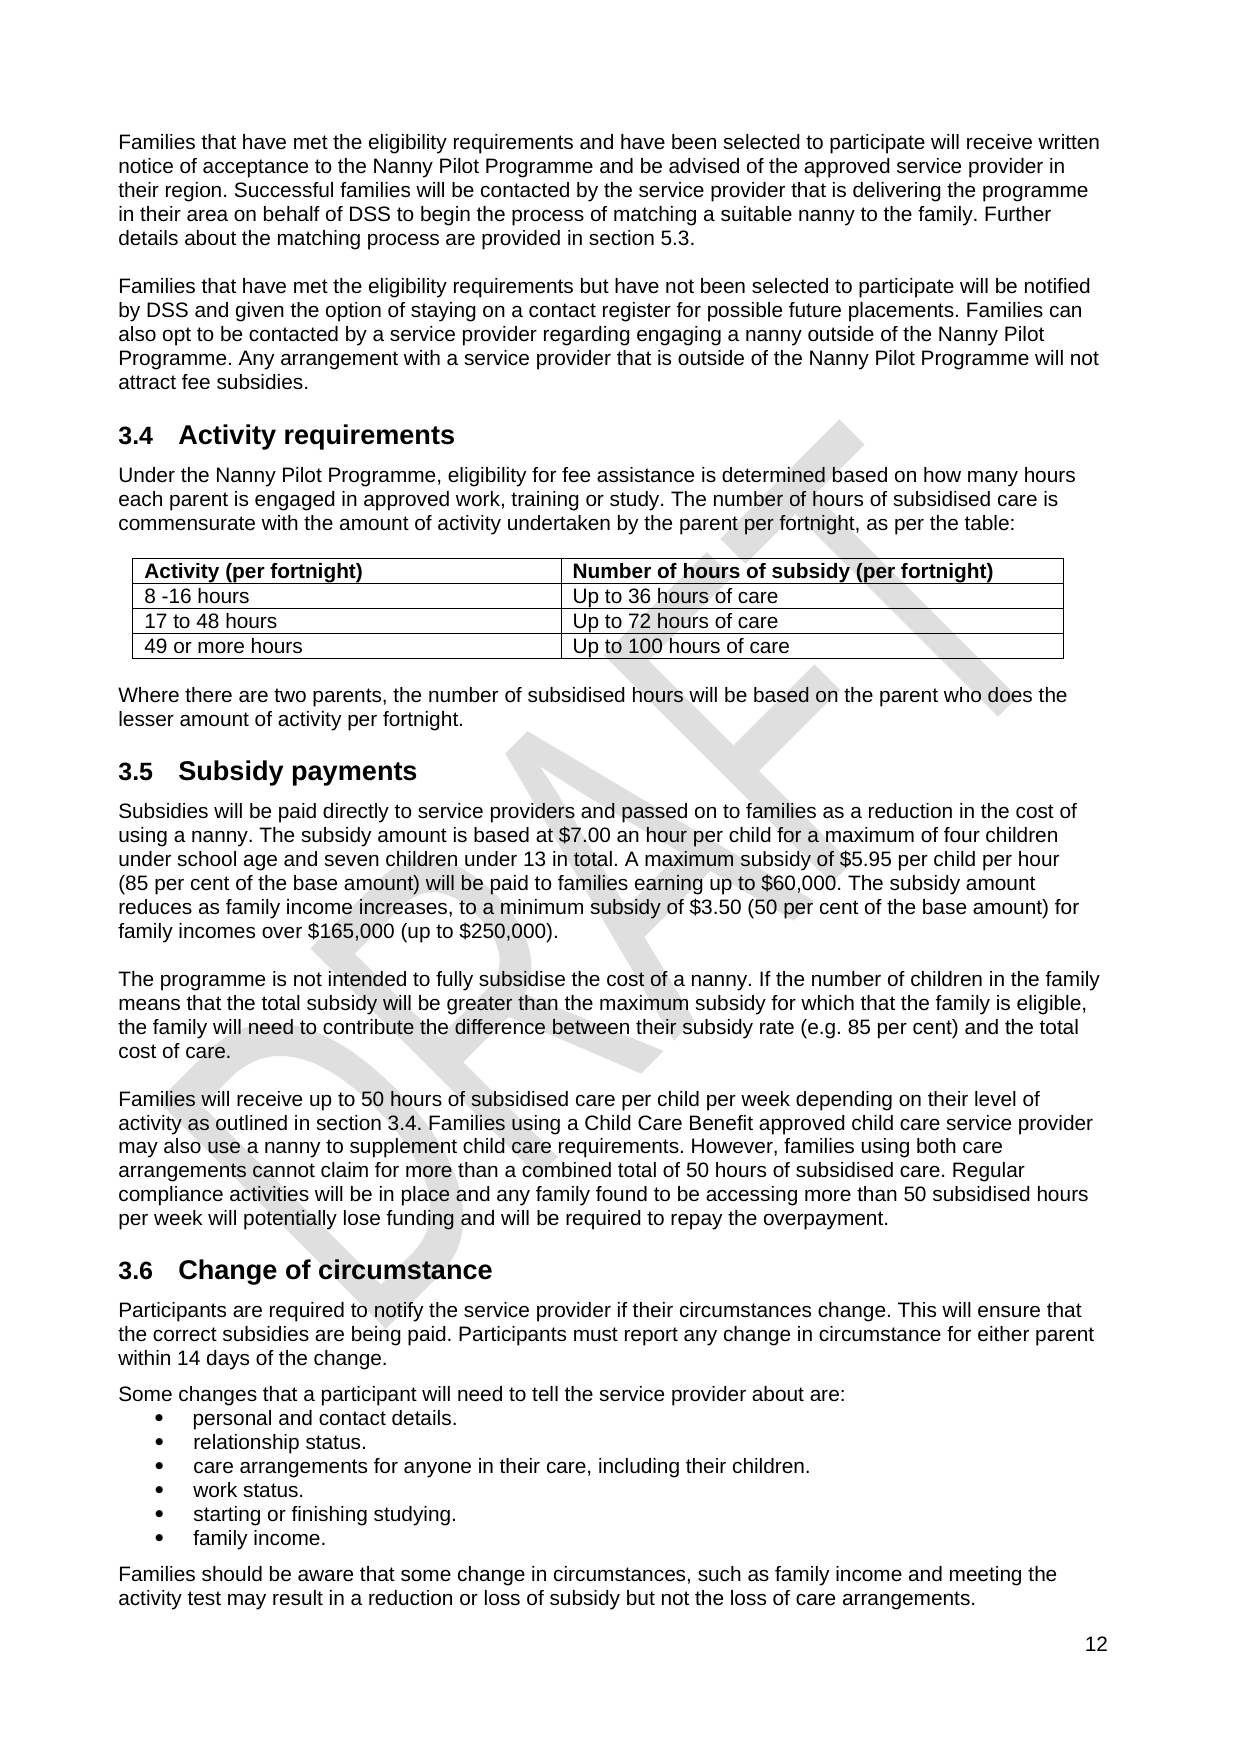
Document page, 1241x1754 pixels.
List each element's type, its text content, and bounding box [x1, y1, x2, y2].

table_cell 49 or more hours [133, 634, 561, 658]
text Families that have met the eligibility requirements but have not been selected to participate will be notified by DSS and given the option of staying on a contact register for possible future placements. Families can also opt to be contacted by a service provider regarding engaging a nanny outside of the Nanny Pilot Programme. Any arrangement with a service provider that is outside of the Nanny Pilot Programme will not attract fee subsidies. [118, 274, 1107, 393]
text Families will receive up to 50 hours of subsidised care per child per week depending on their level of activity as outlined in section 3.4. Families using a Child Care Benefit approved child care service provider may also use a nanny to supplement child care requirements. However, families using both care arrangements cannot claim for more than a combined total of 50 hours of subsidised care. Regular compliance activities will be in place and any family found to be accessing more than 50 subsidised hours per week will potentially lose funding and will be required to repay the overpayment. [118, 1086, 1107, 1230]
table_cell 17 to 48 hours [133, 609, 561, 633]
table_header Activity (per fortnight) [133, 559, 561, 583]
subtitle Activity requirements [118, 419, 1107, 450]
table_cell Up to 72 hours of care [562, 609, 1063, 633]
list starting or finishing studying. [156, 1502, 1107, 1526]
list family income. [156, 1526, 1107, 1550]
text Under the Nanny Pilot Programme, eligibility for fee assistance is determined based on how many hours each parent is engaged in approved work, training or study. The number of hours of subsidised care is commensurate with the amount of activity undertaken by the parent per fortnight, as per the table: [118, 462, 1107, 534]
table_header Number of hours of subsidy (per fortnight) [562, 559, 1063, 583]
text The programme is not intended to fully subsidise the cost of a nanny. If the number of children in the family means that the total subsidy will be greater than the maximum subsidy for which that the family is eligible, the family will need to contribute the difference between their subsidy rate (e.g. 85 per cent) and the total cost of care. [118, 967, 1107, 1062]
text Families should be aware that some change in circumstances, such as family income and meeting the activity test may result in a reduction or loss of subsidy but not the loss of care arrangements. [118, 1562, 1107, 1610]
list personal and contact details. [155, 1406, 1107, 1430]
list relationship status. [156, 1430, 1107, 1454]
text Participants are required to notify the service provider if their circumstances change. This will ensure that the correct subsidies are being paid. Participants must report any change in circumstance for either parent within 14 days of the change. [118, 1298, 1107, 1370]
list care arrangements for anyone in their care, including their children. [156, 1454, 1107, 1478]
text Families that have met the eligibility requirements and have been selected to participate will receive written notice of acceptance to the Nanny Pilot Programme and be advised of the approved service provider in their region. Successful families will be contacted by the service provider that is delivering the programme in their area on behalf of DSS to begin the process of matching a suitable nanny to the family. Further details about the matching process are provided in section 5.3. [118, 130, 1107, 250]
table_cell Up to 100 hours of care [562, 634, 1063, 658]
subtitle Change of circumstance [118, 1254, 1107, 1285]
text Some changes that a participant will need to tell the service provider about are: [118, 1382, 1107, 1406]
text Subsidies will be paid directly to service providers and passed on to families as a reduction in the cost of using a nanny. The subsidy amount is based at $7.00 an hour per child for a maximum of four children under school age and seven children under 13 in total. A maximum subsidy of $5.95 per child per hour (85 per cent of the base amount) will be paid to families earning up to $60,000. The subsidy amount reduces as family income increases, to a minimum subsidy of $3.50 (50 per cent of the base amount) for family incomes over $165,000 (up to $250,000). [118, 799, 1107, 943]
table_cell Up to 36 hours of care [562, 584, 1063, 608]
text Where there are two parents, the number of subsidised hours will be based on the parent who does the lesser amount of activity per fortnight. [118, 683, 1107, 731]
subtitle Subsidy payments [118, 755, 1107, 786]
list work status. [156, 1478, 1107, 1502]
table_cell 8 -16 hours [133, 584, 561, 608]
